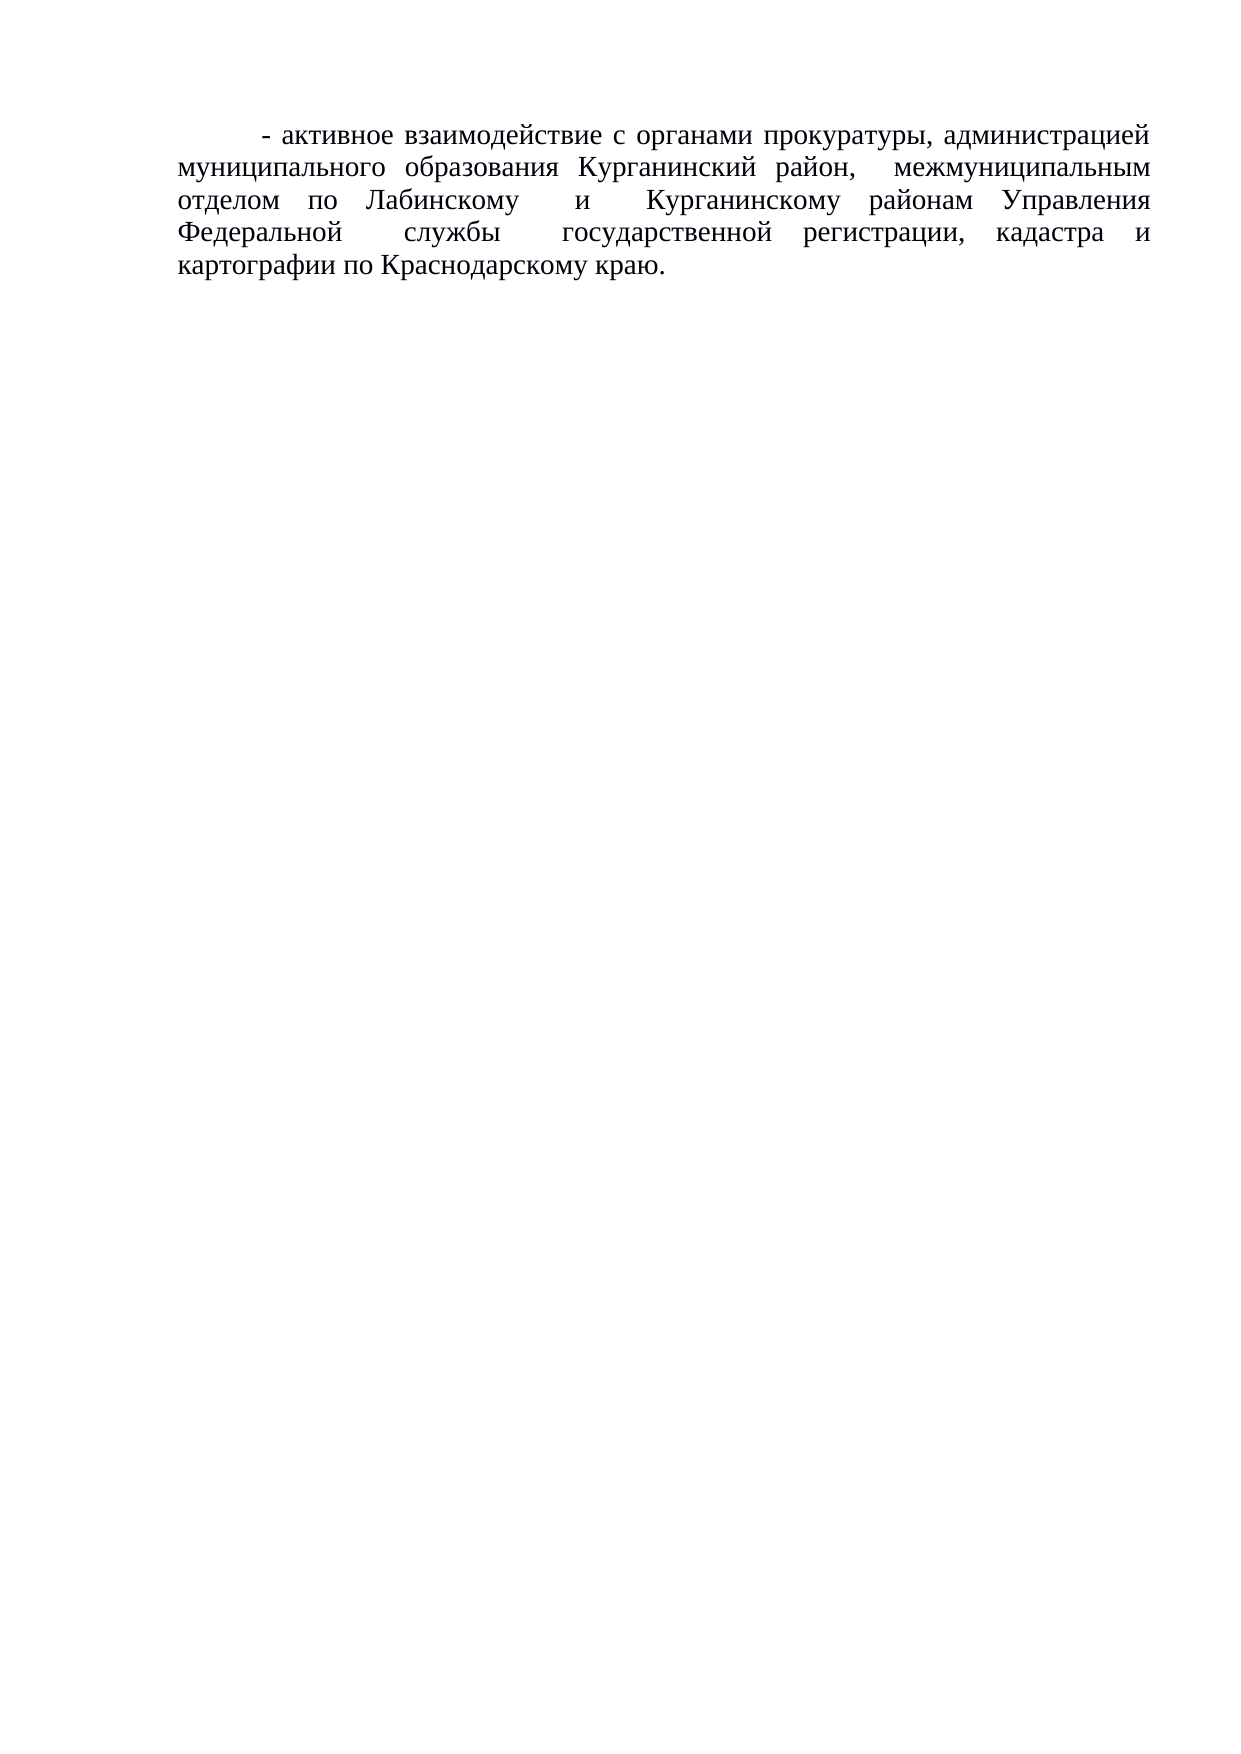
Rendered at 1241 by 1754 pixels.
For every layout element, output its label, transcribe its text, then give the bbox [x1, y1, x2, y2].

text - активное взаимодействие с органами прокуратуры, администрацией муниципального образования Курганинский район, межмуниципальным отделом по Лабинскому и Курганинскому районам Управления Федеральной службы государственной регистрации, кадастра и картографии по Краснодарскому краю. [177, 118, 1152, 281]
